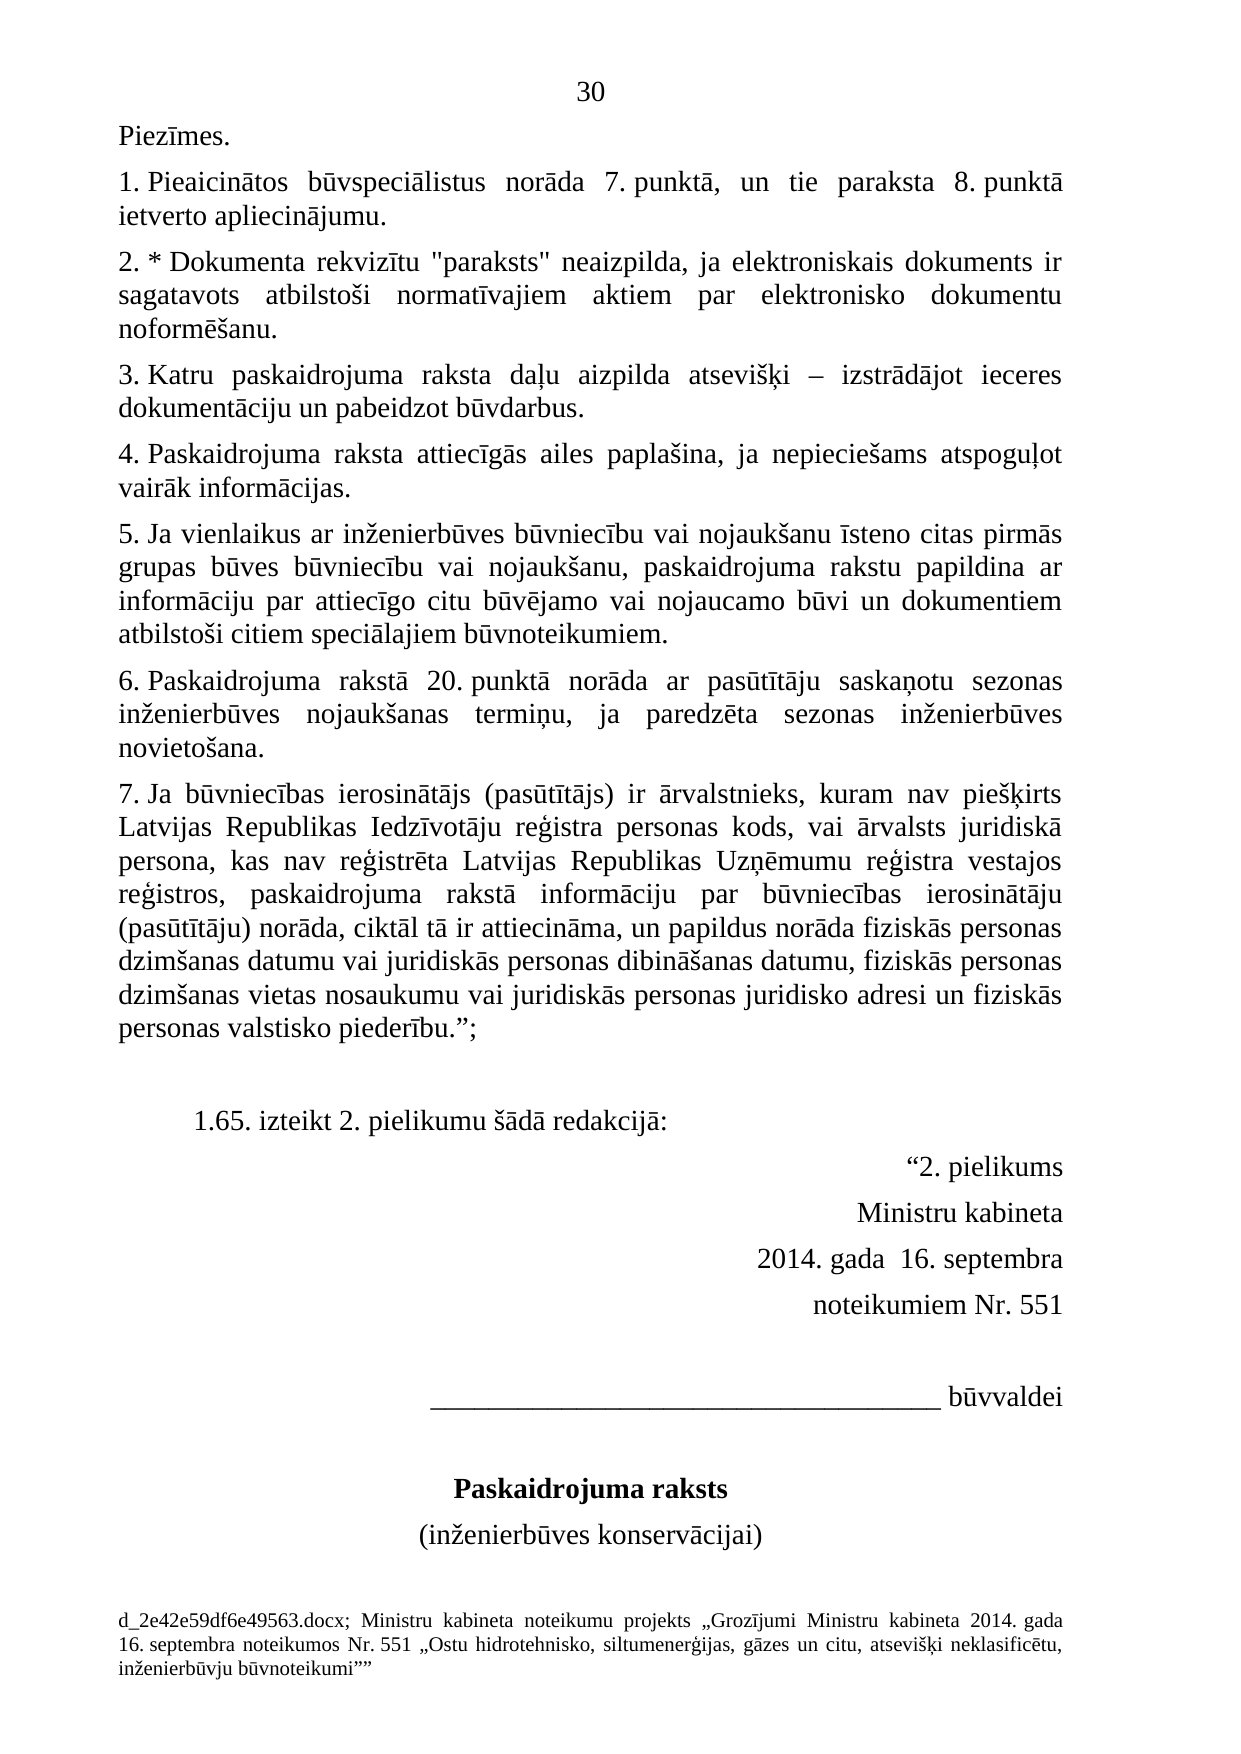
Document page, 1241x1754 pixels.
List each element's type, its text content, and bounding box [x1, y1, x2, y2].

text 1.65. izteikt 2. pielikumu šādā redakcijā: [118, 1103, 1063, 1136]
text (inženierbūves konservācijai) [118, 1517, 1063, 1551]
text noteikumiem Nr. 551 [118, 1287, 1063, 1320]
text Paskaidrojuma raksts [118, 1471, 1063, 1504]
text Piezīmes. [118, 118, 1063, 152]
text Ministru kabineta [118, 1195, 1063, 1228]
text 6. Paskaidrojuma rakstā 20. punktā norāda ar pasūtītāju saskaņotu sezonas inženierbūves nojaukšanas termiņu, ja paredzēta sezonas inženierbūves novietošana. [118, 663, 1063, 763]
text 5. Ja vienlaikus ar inženierbūves būvniecību vai nojaukšanu īsteno citas pirmās grupas būves būvniecību vai nojaukšanu, paskaidrojuma rakstu papildina ar informāciju par attiecīgo citu būvējamo vai nojaucamo būvi un dokumentiem atbilstoši citiem speciālajiem būvnoteikumiem. [118, 516, 1063, 650]
text 2. * Dokumenta rekvizītu "paraksts" neaizpilda, ja elektroniskais dokuments ir sagatavots atbilstoši normatīvajiem aktiem par elektronisko dokumentu noformēšanu. [118, 244, 1063, 344]
text 2014. gada 16. septembra [118, 1241, 1063, 1274]
text 3. Katru paskaidrojuma raksta daļu aizpilda atsevišķi – izstrādājot ieceres dokumentāciju un pabeidzot būvdarbus. [118, 357, 1063, 424]
text ___________________________________ būvvaldei [118, 1379, 1063, 1412]
text “2. pielikums [118, 1149, 1063, 1182]
text 1. Pieaicinātos būvspeciālistus norāda 7. punktā, un tie paraksta 8. punktā ietverto apliecinājumu. [118, 164, 1063, 231]
text 7. Ja būvniecības ierosinātājs (pasūtītājs) ir ārvalstnieks, kuram nav piešķirts Latvijas Republikas Iedzīvotāju reģistra personas kods, vai ārvalsts juridiskā persona, kas nav reģistrēta Latvijas Republikas Uzņēmumu reģistra vestajos reģistros, paskaidrojuma rakstā informāciju par būvniecības ierosinātāju (pasūtītāju) norāda, ciktāl tā ir attiecināma, un papildus norāda fiziskās personas dzimšanas datumu vai juridiskās personas dibināšanas datumu, fiziskās personas dzimšanas vietas nosaukumu vai juridiskās personas juridisko adresi un fiziskās personas valstisko piederību.”; [118, 776, 1063, 1044]
text 4. Paskaidrojuma raksta attiecīgās ailes paplašina, ja nepieciešams atspoguļot vairāk informācijas. [118, 436, 1063, 503]
